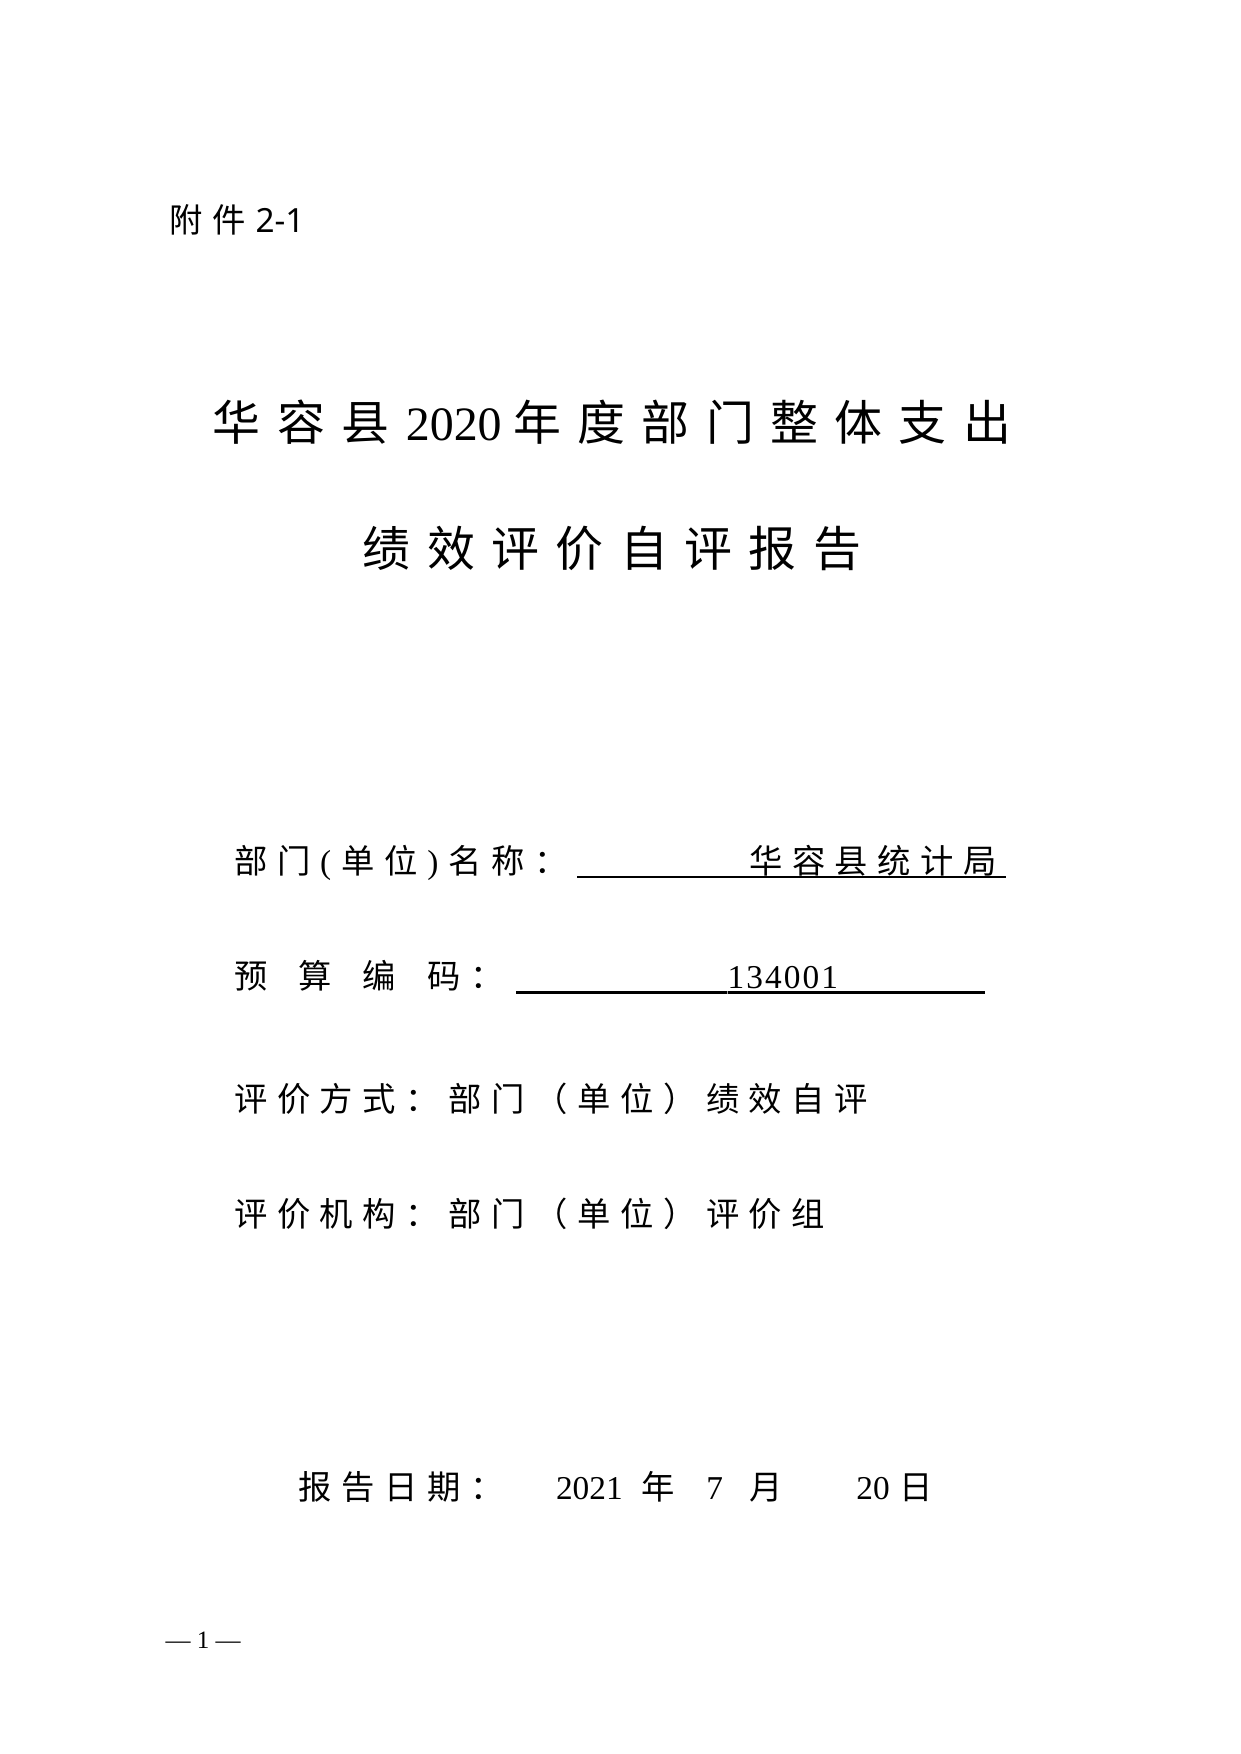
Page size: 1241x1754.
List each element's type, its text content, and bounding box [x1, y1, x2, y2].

text 部门(单位)名称： 华容县统计局 [169, 827, 1071, 890]
text 评价机构：部门（单位）评价组 [169, 1181, 1071, 1244]
text 绩效评价自评报告 [169, 482, 1071, 608]
text 评价方式：部门（单位）绩效自评 [169, 1065, 1071, 1128]
text 报告日期： 2021 年 7 月 20日 [169, 1453, 1071, 1516]
text 附件2-1 [169, 187, 1071, 250]
text 华容县2020年度部门整体支出 [169, 357, 1071, 482]
text 预 算 编 码： 134001 [169, 943, 1071, 1006]
